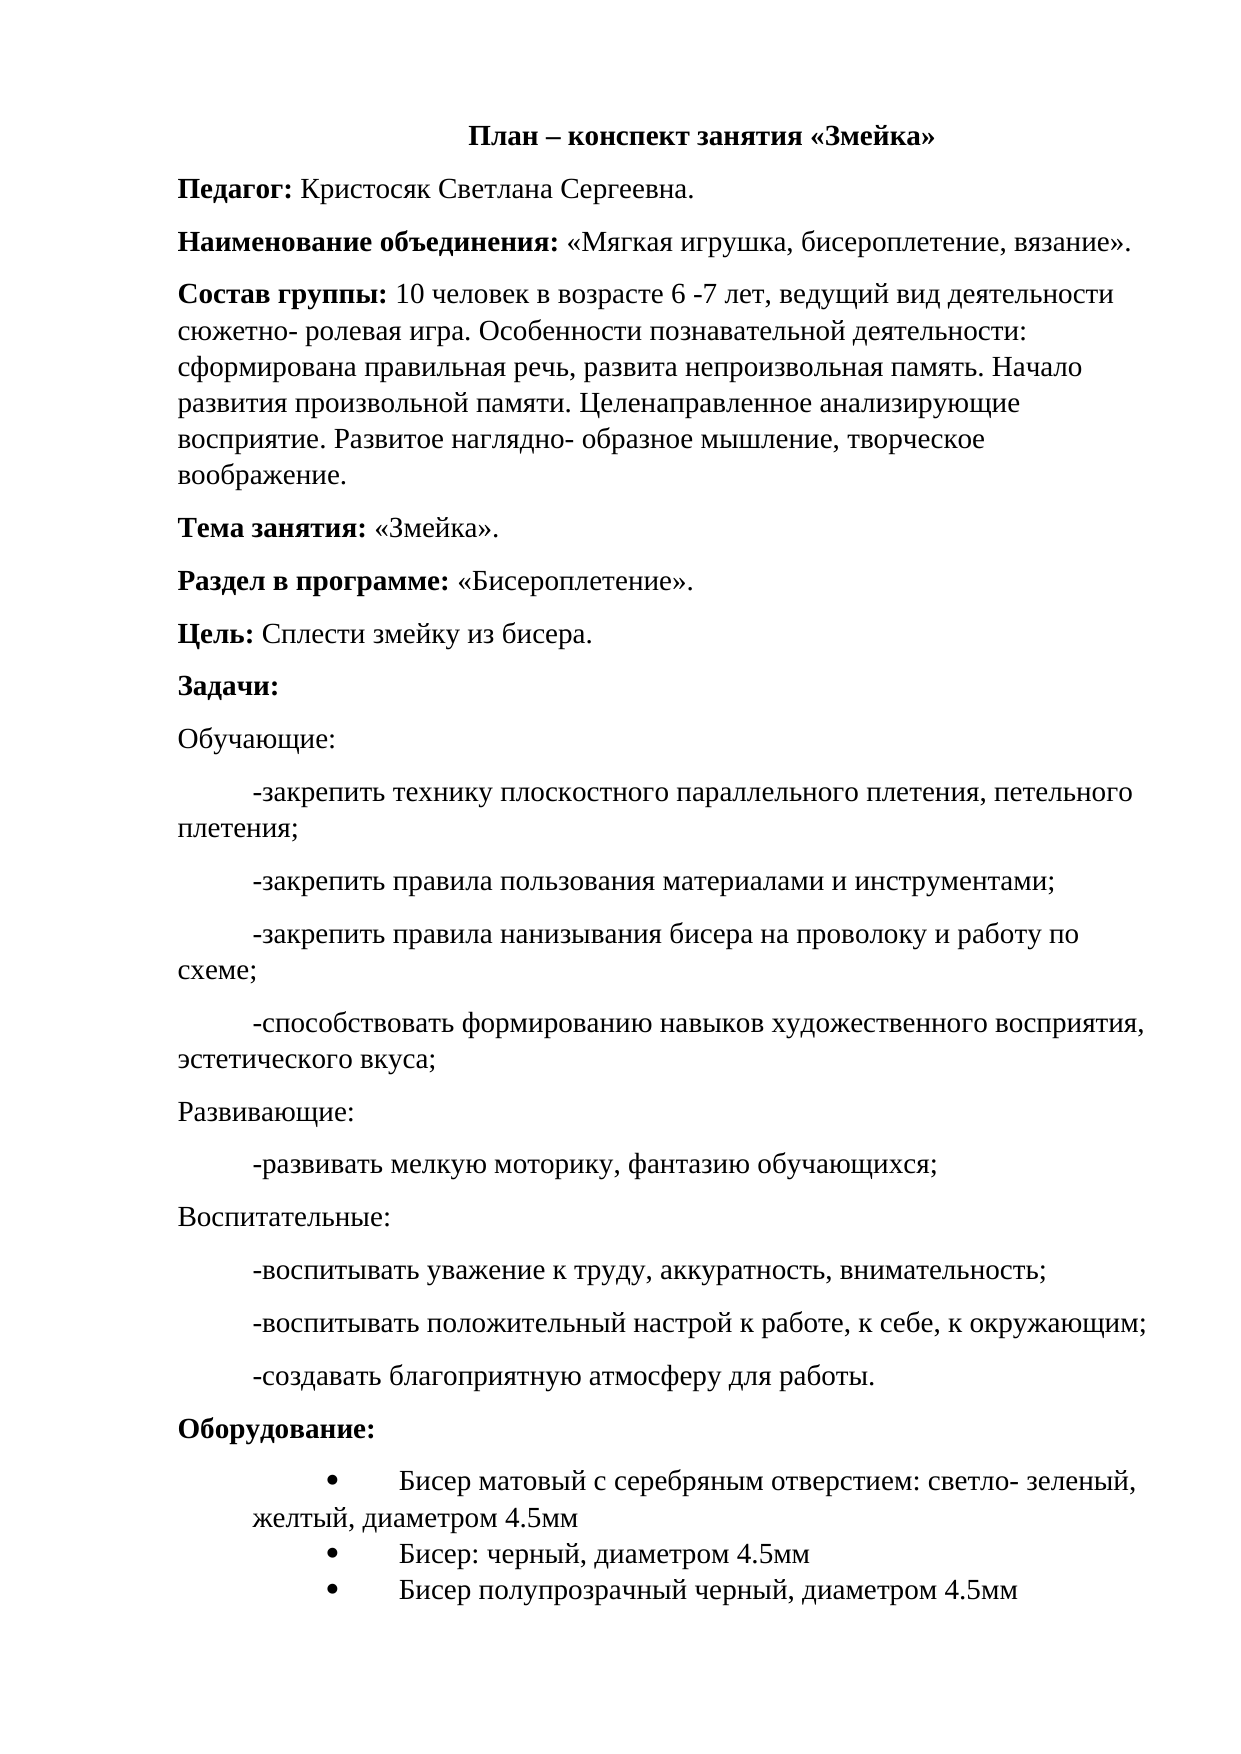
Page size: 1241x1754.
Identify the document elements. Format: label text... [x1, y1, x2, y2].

text -способствовать формированию навыков художественного восприятия, эстетического вкуса; [177, 1005, 1152, 1074]
text Состав группы: 10 человек в возрасте 6 -7 лет, ведущий вид деятельности сюжетно- ролевая игра. Особенности познавательной деятельности: сформирована правильная речь, развита непроизвольная память. Начало развития произвольной памяти. Целенаправленное анализирующие восприятие. Развитое наглядно- образное мышление, творческое воображение. [177, 277, 1152, 491]
list Бисер: черный, диаметром 4.5мм [252, 1536, 1152, 1569]
text Наименование объединения: «Мягкая игрушка, бисероплетение, вязание». [177, 224, 1152, 257]
text Педагог: Кристосяк Светлана Сергеевна. [177, 171, 1152, 204]
list Бисер полупрозрачный черный, диаметром 4.5мм [252, 1572, 1152, 1606]
text Тема занятия: «Змейка». [177, 510, 1152, 544]
text Раздел в программе: «Бисероплетение». [177, 563, 1152, 596]
text Обучающие: [177, 721, 1152, 755]
text -развивать мелкую моторику, фантазию обучающихся; [177, 1147, 1152, 1180]
text -воспитывать положительный настрой к работе, к себе, к окружающим; [177, 1305, 1152, 1339]
text Воспитательные: [177, 1199, 1152, 1233]
text Задачи: [177, 668, 1152, 702]
list Бисер матовый с серебряным отверстием: светло- зеленый, желтый, диаметром 4.5мм [252, 1463, 1152, 1533]
text Развивающие: [177, 1094, 1152, 1127]
text -закрепить правила пользования материалами и инструментами; [177, 863, 1152, 897]
text -закрепить технику плоскостного параллельного плетения, петельного плетения; [177, 774, 1152, 844]
text -создавать благоприятную атмосферу для работы. [177, 1358, 1152, 1391]
text -закрепить правила нанизывания бисера на проволоку и работу по схеме; [177, 916, 1152, 986]
text Цель: Сплести змейку из бисера. [177, 616, 1152, 649]
text -воспитывать уважение к труду, аккуратность, внимательность; [177, 1252, 1152, 1286]
text План – конспект занятия «Змейка» [177, 118, 1152, 152]
text Оборудование: [177, 1411, 1152, 1444]
